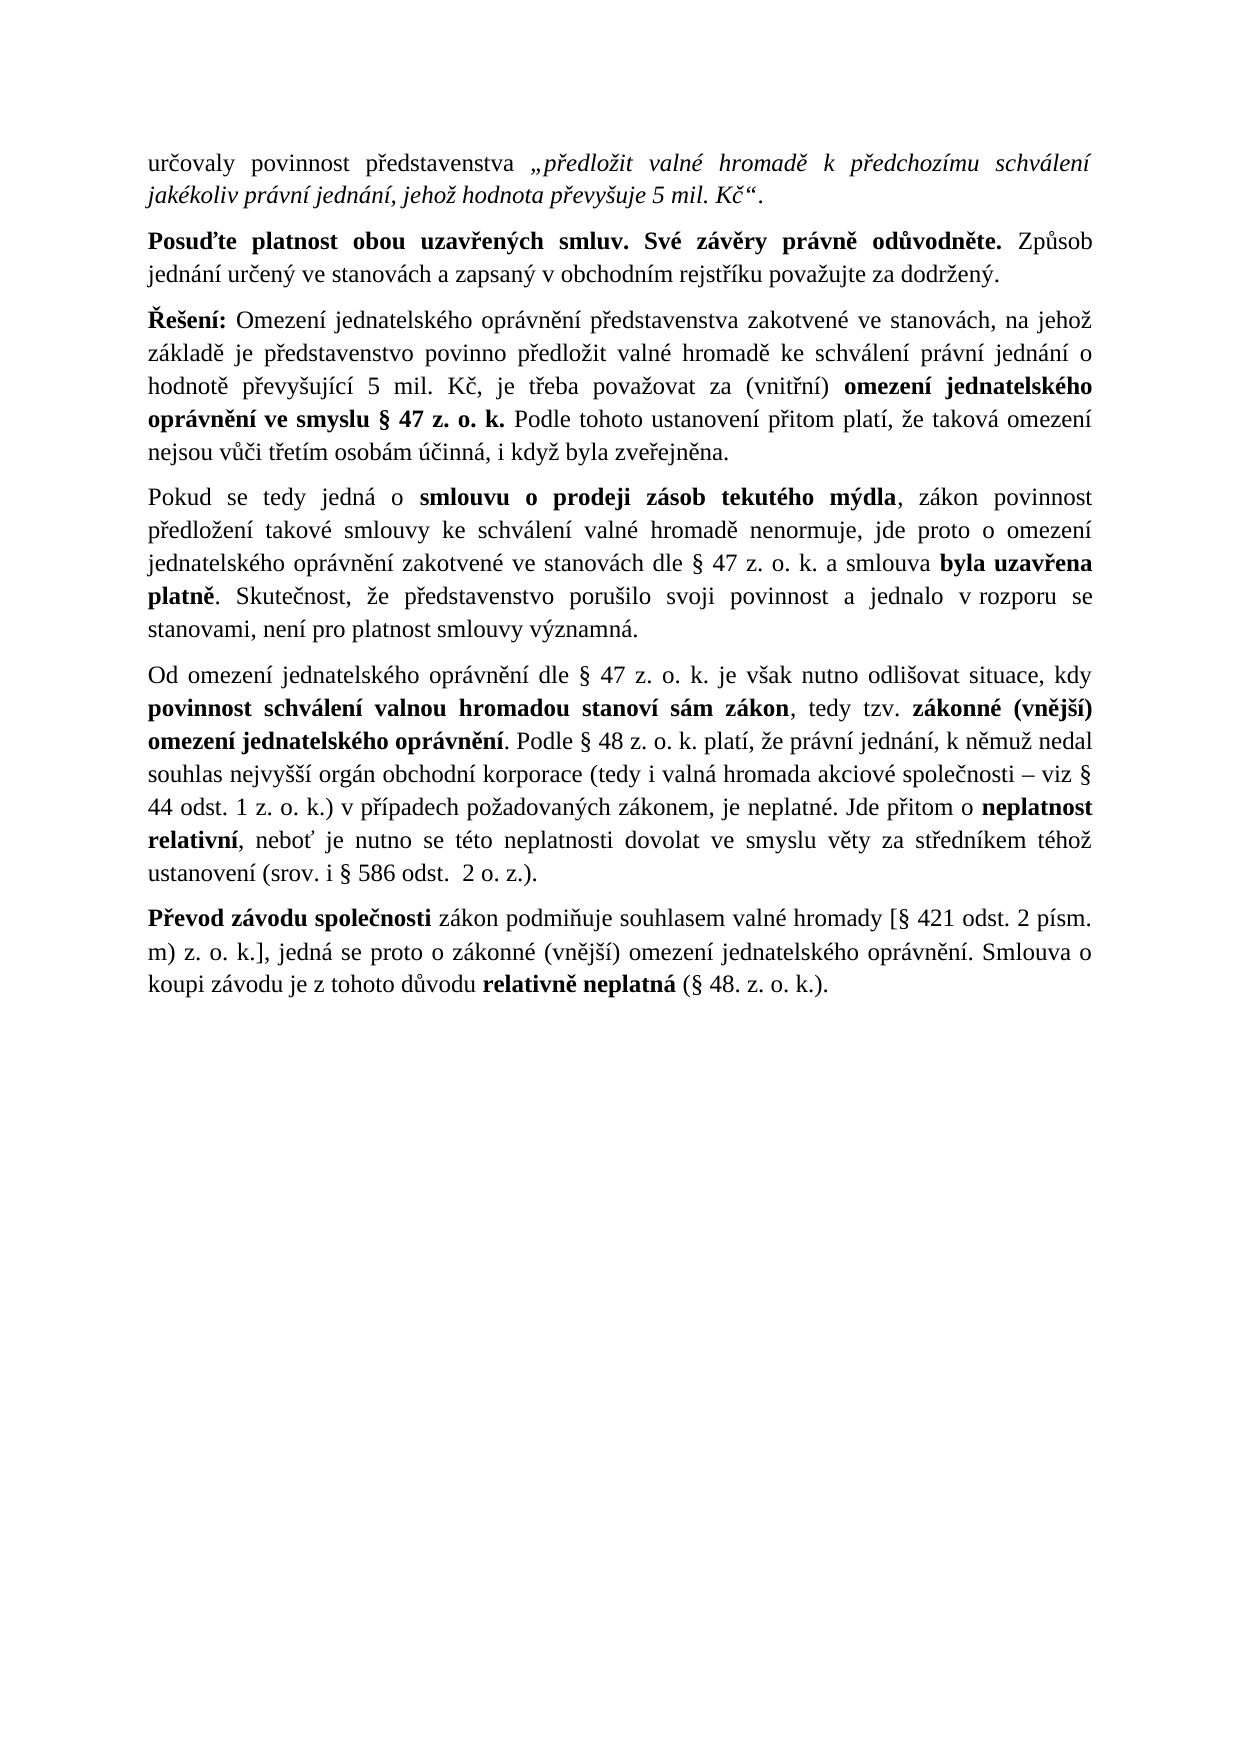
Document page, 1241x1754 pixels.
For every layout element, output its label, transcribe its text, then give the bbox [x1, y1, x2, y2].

text Řešení: Omezení jednatelského oprávnění představenstva zakotvené ve stanovách, na jehož základě je představenstvo povinno předložit valné hromadě ke schválení právní jednání o hodnotě převyšující 5 mil. Kč, je třeba považovat za (vnitřní) omezení jednatelského oprávnění ve smyslu § 47 z. o. k. Podle tohoto ustanovení přitom platí, že taková omezení nejsou vůči třetím osobám účinná, i když byla zveřejněna. [148, 305, 1093, 466]
text Převod závodu společnosti zákon podmiňuje souhlasem valné hromady [§ 421 odst. 2 písm. m) z. o. k.], jedná se proto o zákonné (vnější) omezení jednatelského oprávnění. Smlouva o koupi závodu je z tohoto důvodu relativně neplatná (§ 48. z. o. k.). [148, 903, 1093, 998]
text Posuďte platnost obou uzavřených smluv. Své závěry právně odůvodněte. Způsob jednání určený ve stanovách a zapsaný v obchodním rejstříku považujte za dodržený. [148, 226, 1093, 288]
text Pokud se tedy jedná o smlouvu o prodeji zásob tekutého mýdla, zákon povinnost předložení takové smlouvy ke schválení valné hromadě nenormuje, jde proto o omezení jednatelského oprávnění zakotvené ve stanovách dle § 47 z. o. k. a smlouva byla uzavřena platně. Skutečnost, že představenstvo porušilo svoji povinnost a jednalo v rozporu se stanovami, není pro platnost smlouvy významná. [148, 482, 1093, 643]
text Od omezení jednatelského oprávnění dle § 47 z. o. k. je však nutno odlišovat situace, kdy povinnost schválení valnou hromadou stanoví sám zákon, tedy tzv. zákonné (vnější) omezení jednatelského oprávnění. Podle § 48 z. o. k. platí, že právní jednání, k němuž nedal souhlas nejvyšší orgán obchodní korporace (tedy i valná hromada akciové společnosti – viz § 44 odst. 1 z. o. k.) v případech požadovaných zákonem, je neplatné. Jde přitom o neplatnost relativní, neboť je nutno se této neplatnosti dovolat ve smyslu věty za středníkem téhož ustanovení (srov. i § 586 odst. 2 o. z.). [148, 660, 1093, 887]
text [148, 148, 1093, 209]
